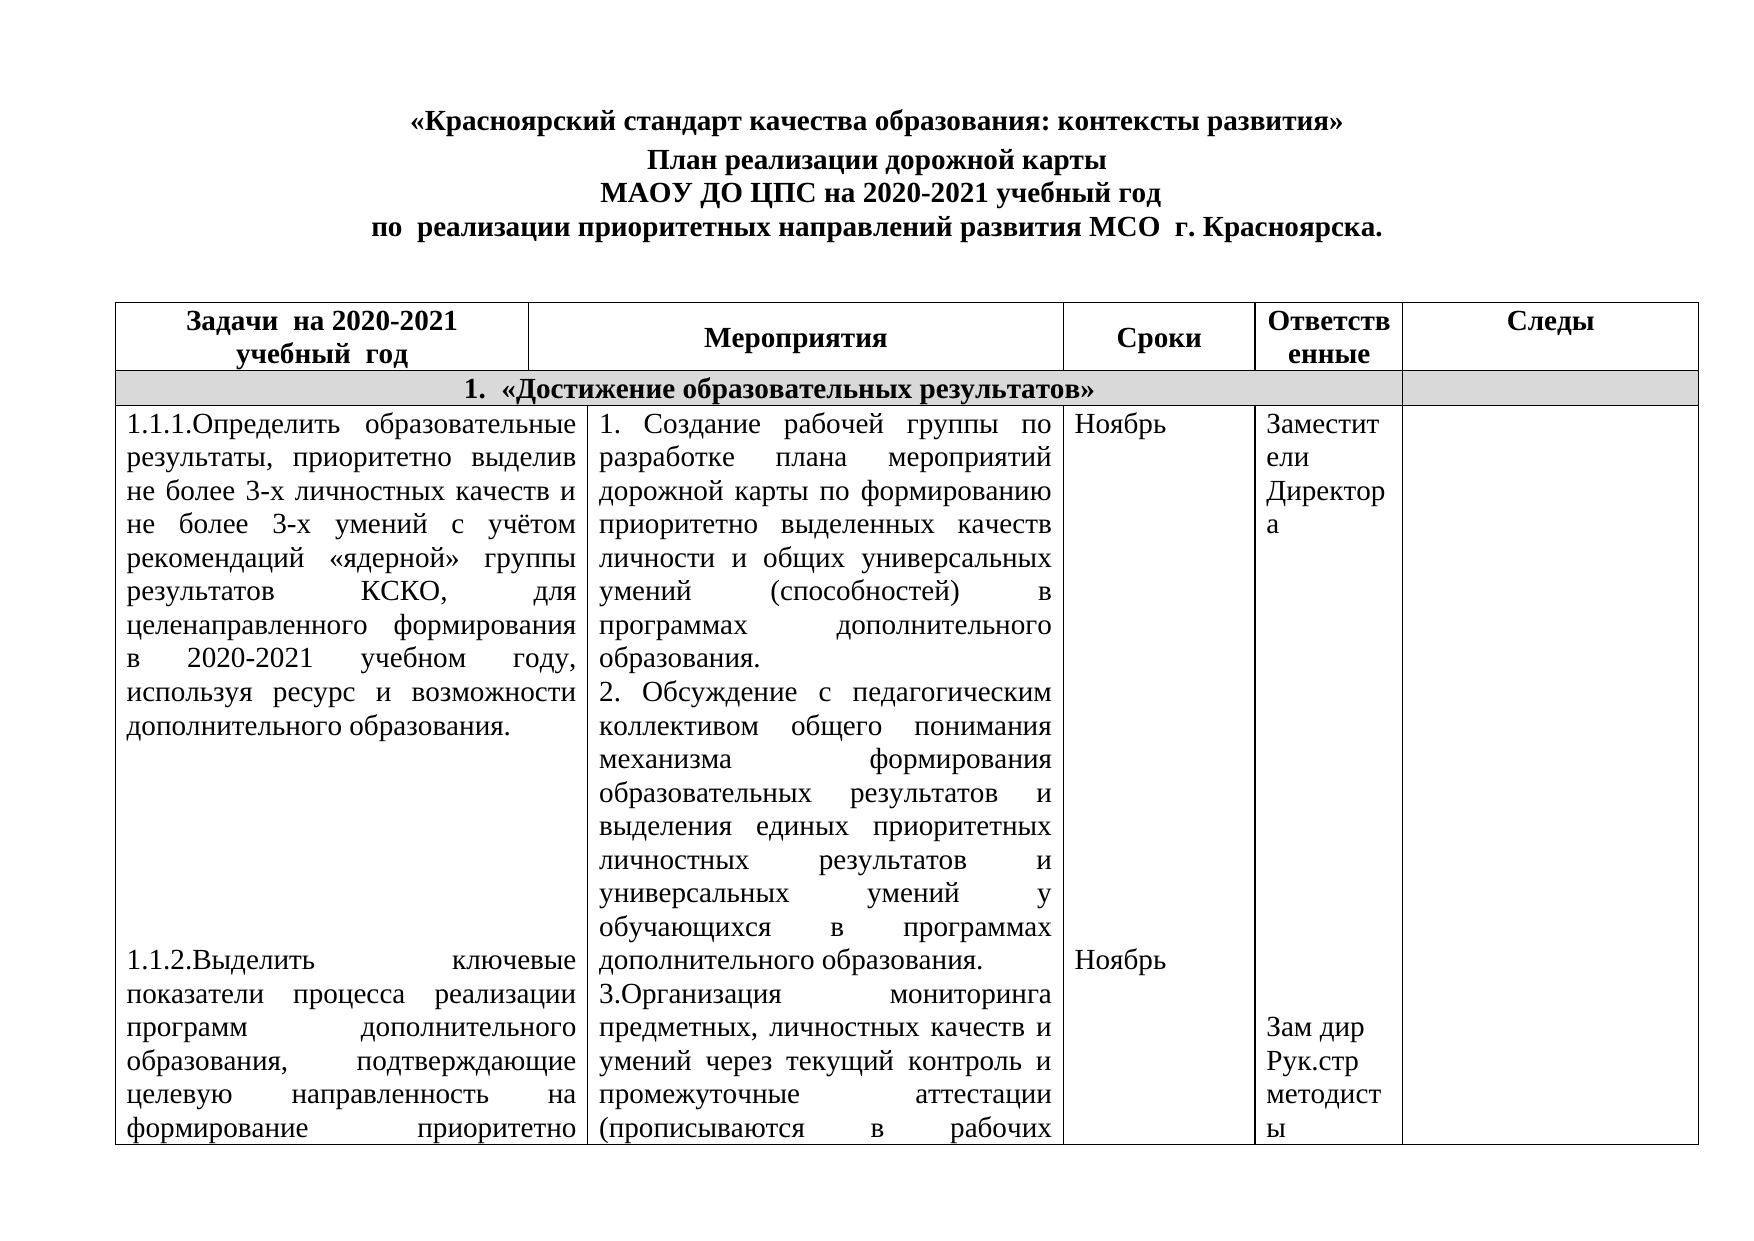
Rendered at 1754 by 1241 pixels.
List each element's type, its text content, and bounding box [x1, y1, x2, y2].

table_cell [1064, 406, 1254, 1144]
table_header Мероприятия [529, 303, 1063, 370]
table_cell [1403, 371, 1698, 405]
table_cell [116, 406, 587, 1144]
table_header Задачи на 2020-2021 учебный год [116, 303, 528, 370]
table_header Сроки [1064, 303, 1254, 370]
text «Красноярский стандарт качества образования: контексты развития» [118, 103, 1636, 137]
table_header Ответственные [1256, 303, 1402, 370]
table_cell «Достижение образовательных результатов» [116, 371, 1402, 405]
table_header Следы [1403, 303, 1698, 370]
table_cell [1403, 406, 1698, 1144]
text по реализации приоритетных направлений развития МСО г. Красноярска. [118, 209, 1636, 243]
text МАОУ ДО ЦПС на 2020-2021 учебный год [118, 176, 1636, 209]
text План реализации дорожной карты [118, 142, 1636, 176]
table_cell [588, 406, 1063, 1144]
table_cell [1256, 406, 1402, 1144]
